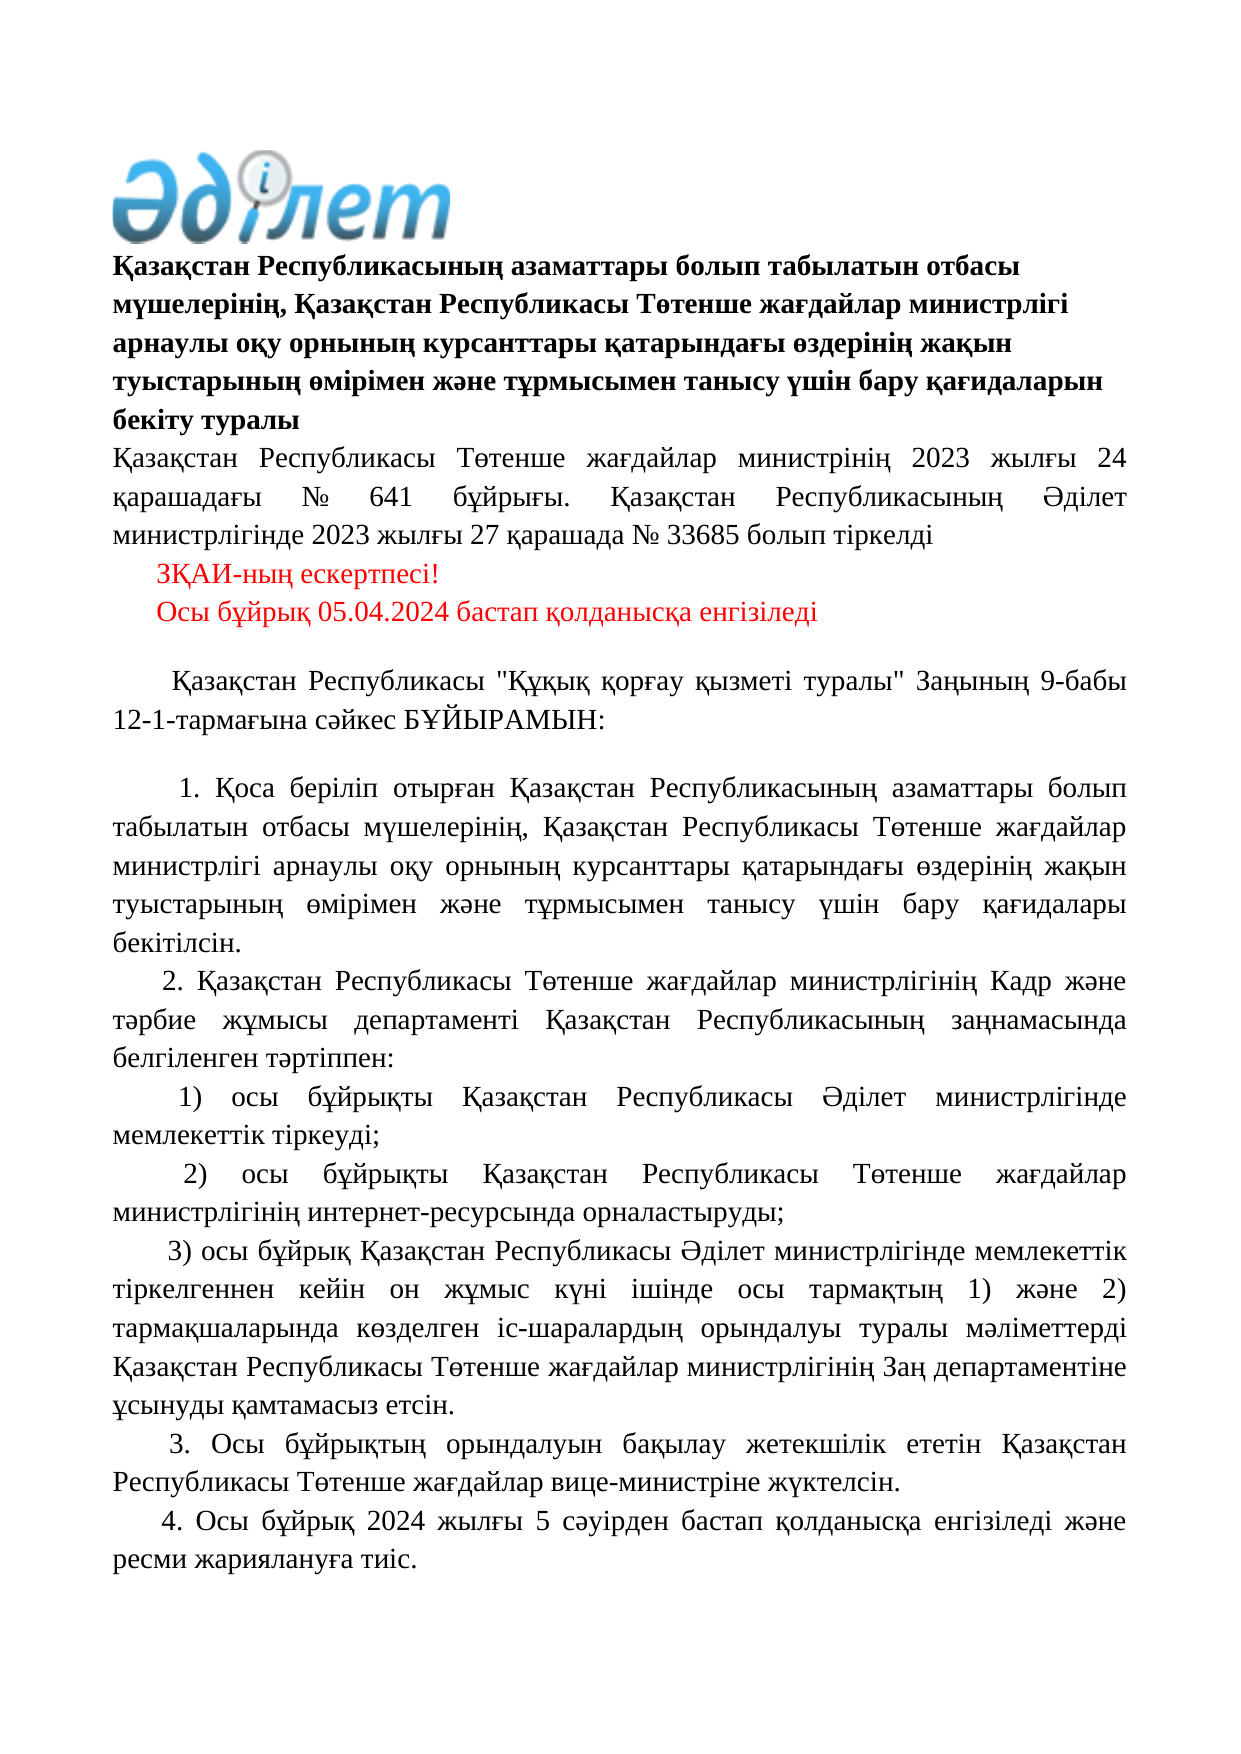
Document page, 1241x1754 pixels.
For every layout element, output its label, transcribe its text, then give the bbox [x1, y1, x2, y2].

text 3. Осы бұйрықтың орындалуын бақылау жетекшілік ететін Қазақстан Республикасы Төтенше жағдайлар вице-министріне жүктелсін. [112, 1426, 1128, 1498]
text Қазақстан Республикасының азаматтары болып табылатын отбасы мүшелерінің, Қазақстан Республикасы Төтенше жағдайлар министрлігі арнаулы оқу орнының курсанттары қатарындағы өздерінің жақын туыстарының өмірімен және тұрмысымен танысу үшін бару қағидаларын бекіту туралы [112, 248, 1128, 435]
picture [112, 150, 451, 244]
text 3) осы бұйрық Қазақстан Республикасы Әділет министрлігінде мемлекеттік тіркелгеннен кейін он жұмыс күні ішінде осы тармақтың 1) және 2) тармақшаларында көзделген іс-шаралардың орындалуы туралы мәліметтерді Қазақстан Республикасы Төтенше жағдайлар министрлігінің Заң департаментіне ұсынуды қамтамасыз етсін. [112, 1233, 1128, 1421]
text Қазақстан Республикасы "Құқық қорғау қызметі туралы" Заңының 9-бабы 12-1-тармағына сәйкес БҰЙЫРАМЫН: [112, 663, 1128, 735]
text ЗҚАИ-ның ескертпесі! [112, 556, 1128, 589]
text Осы бұйрық 05.04.2024 бастап қолданысқа енгізіледі [112, 594, 1128, 628]
text 4. Осы бұйрық 2024 жылғы 5 сәуірден бастап қолданысқа енгізіледі және ресми жариялануға тиіс. [112, 1503, 1128, 1575]
text 1) осы бұйрықты Қазақстан Республикасы Әділет министрлігінде мемлекеттік тіркеуді; [112, 1079, 1128, 1151]
text 2. Қазақстан Республикасы Төтенше жағдайлар министрлігінің Кадр және тәрбие жұмысы департаменті Қазақстан Республикасының заңнамасында белгіленген тәртіппен: [112, 963, 1128, 1074]
text Қазақстан Республикасы Төтенше жағдайлар министрінің 2023 жылғы 24 қарашадағы № 641 бұйрығы. Қазақстан Республикасының Әділет министрлігінде 2023 жылғы 27 қарашада № 33685 болып тіркелді [112, 440, 1128, 551]
text 1. Қоса беріліп отырған Қазақстан Республикасының азаматтары болып табылатын отбасы мүшелерінің, Қазақстан Республикасы Төтенше жағдайлар министрлігі арнаулы оқу орнының курсанттары қатарындағы өздерінің жақын туыстарының өмірімен және тұрмысымен танысу үшін бару қағидалары бекітілсін. [112, 771, 1128, 958]
text 2) осы бұйрықты Қазақстан Республикасы Төтенше жағдайлар министрлігінің интернет-ресурсында орналастыруды; [112, 1156, 1128, 1228]
